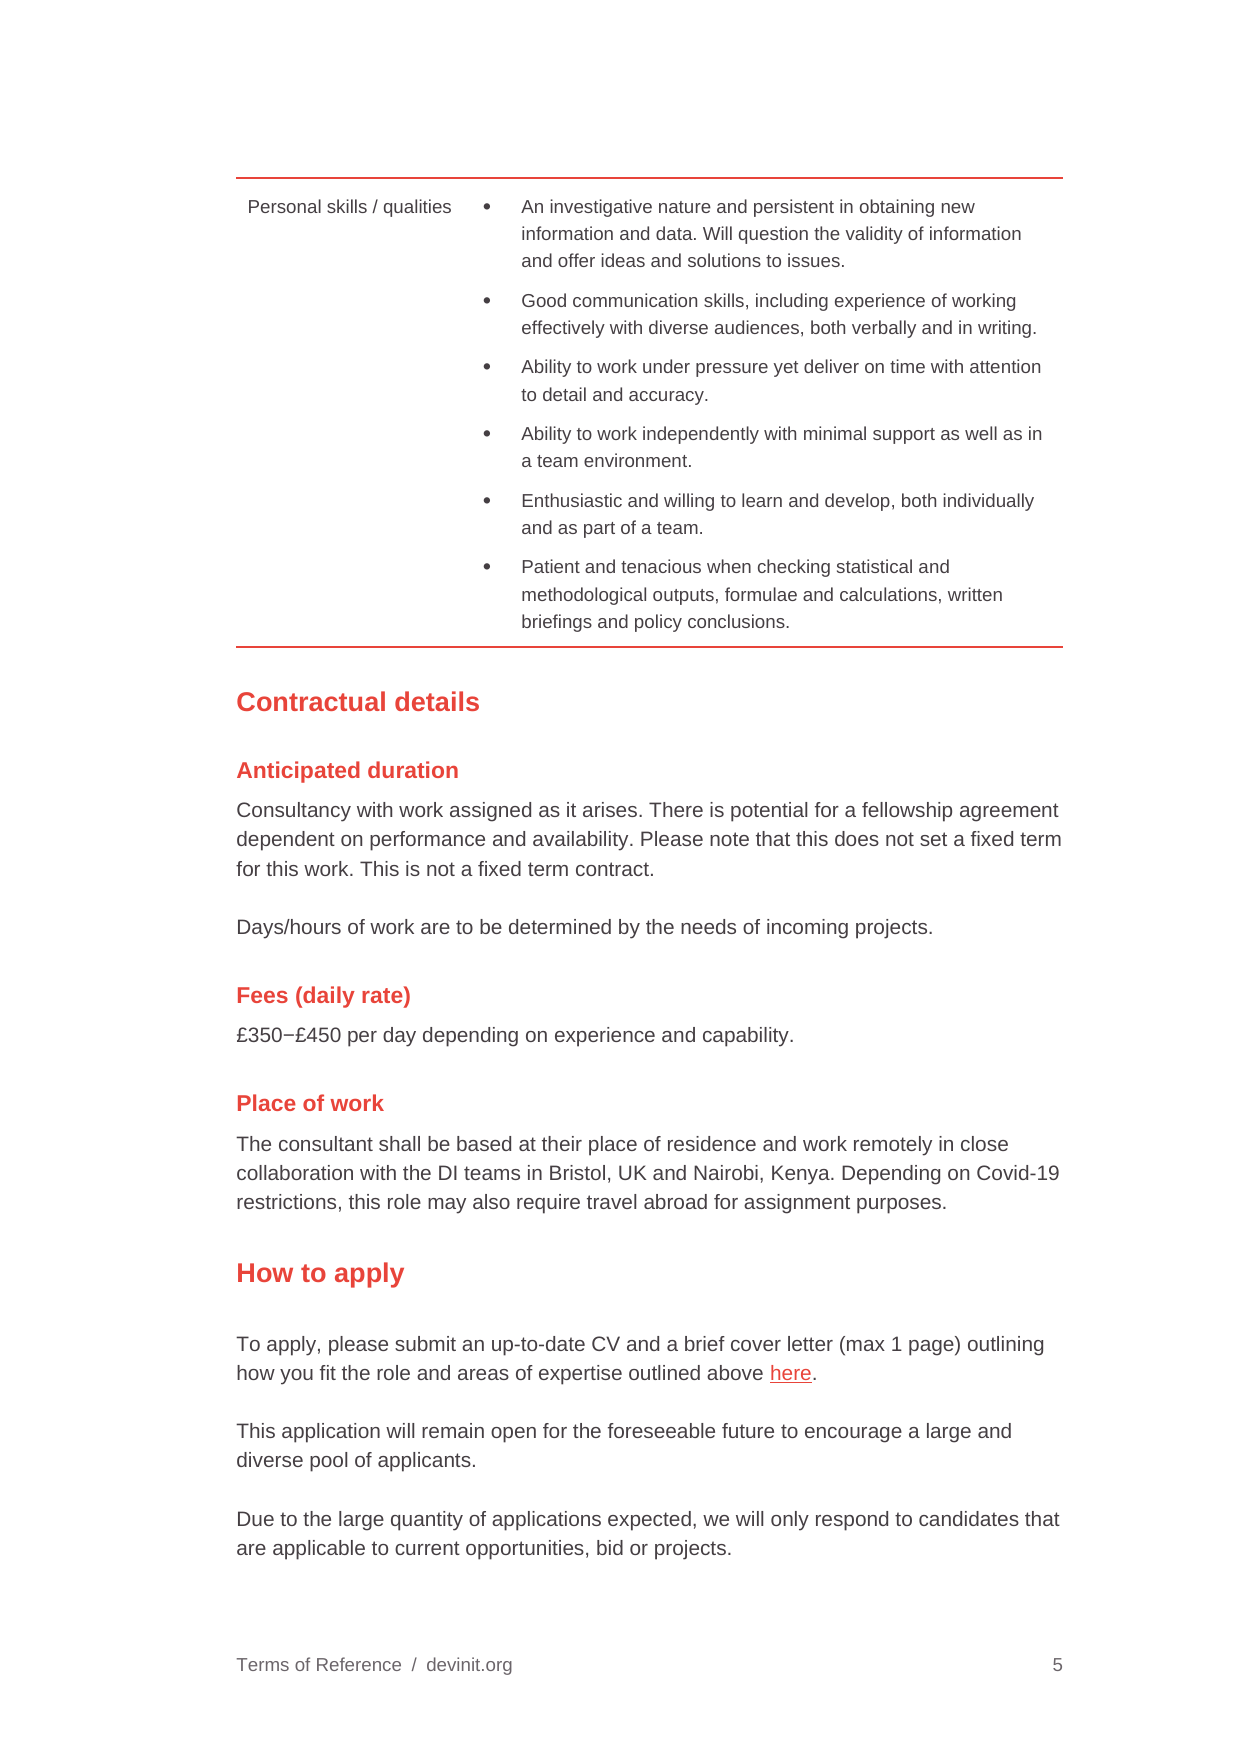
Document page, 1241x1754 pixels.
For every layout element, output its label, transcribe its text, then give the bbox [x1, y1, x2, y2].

subtitle Fees (daily rate) [236, 975, 1063, 1011]
subtitle Contractual details [236, 683, 1063, 719]
subtitle Anticipated duration [236, 750, 1063, 786]
table_cell Personal skills / qualities [236, 179, 472, 646]
subtitle How to apply [236, 1254, 1063, 1290]
text This application will remain open for the foreseeable future to encourage a large and diverse pool of applicants. [236, 1419, 1063, 1472]
text Due to the large quantity of applications expected, we will only respond to candidates that are applicable to current opportunities, bid or projects. [236, 1506, 1063, 1559]
text The consultant shall be based at their place of residence and work remotely in close collaboration with the DI teams in Bristol, UK and Nairobi, Kenya. Depending on Covid-19 restrictions, this role may also require travel abroad for assignment purposes. [236, 1131, 1063, 1214]
text To apply, please submit an up-to-date CV and a brief cover letter (max 1 page) outlining how you fit the role and areas of expertise outlined above here. [236, 1331, 1063, 1384]
text £350−£450 per day depending on experience and capability. [236, 1023, 1063, 1047]
text Consultancy with work assigned as it arises. There is potential for a fellowship agreement dependent on performance and availability. Please note that this does not set a fixed term for this work. This is not a fixed term contract. [236, 798, 1063, 880]
table_cell An investigative nature and persistent in obtaining new information and data. Will question the validity of information and offer ideas and solutions to issues. Good communication skills, including experience of working effectively with diverse audiences, both verbally and in writing. Ability to work under pressure yet deliver on time with attention to detail and accuracy. Ability to work independently with minimal support as well as in a team environment. Enthusiastic and willing to learn and develop, both individually and as part of a team. Patient and tenacious when checking statistical and methodological outputs, formulae and calculations, written briefings and policy conclusions. [473, 179, 1062, 646]
subtitle Place of work [236, 1083, 1063, 1119]
text Days/hours of work are to be determined by the needs of incoming projects. [236, 915, 1063, 939]
